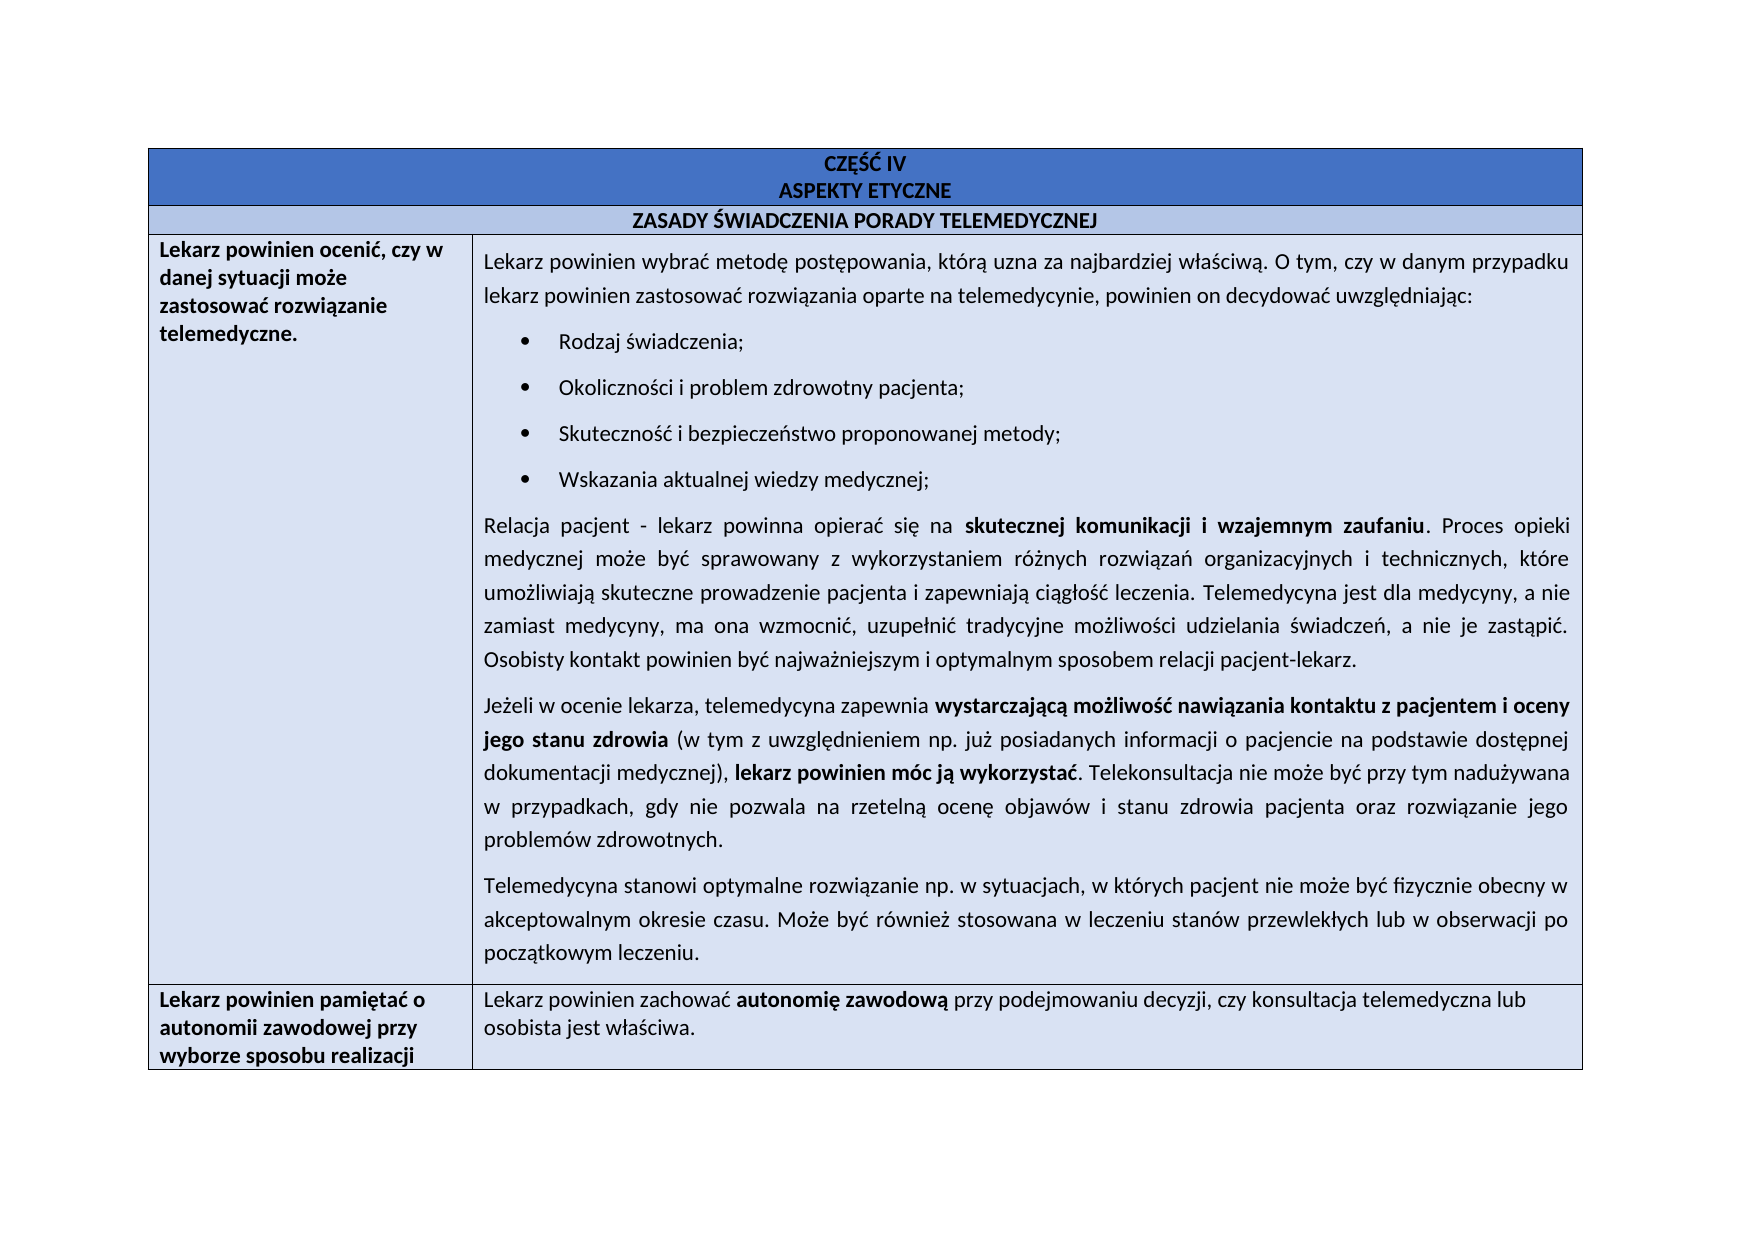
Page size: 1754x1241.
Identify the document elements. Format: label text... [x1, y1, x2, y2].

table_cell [149, 985, 472, 1069]
table_cell ZASADY ŚWIADCZENIA PORADY TELEMEDYCZNEJ [149, 206, 1582, 234]
table_header CZĘŚĆ IV ASPEKTY ETYCZNE [149, 149, 1582, 205]
table_cell Lekarz powinien wybrać metodę postępowania, którą uzna za najbardziej właściwą. O tym, czy w danym przypadku lekarz powinien zastosować rozwiązania oparte na telemedycynie, powinien on decydować uwzględniając: Rodzaj świadczenia; Okoliczności i problem zdrowotny pacjenta; Skuteczność i bezpieczeństwo proponowanej metody; Wskazania aktualnej wiedzy medycznej; Relacja pacjent - lekarz powinna opierać się na skutecznej komunikacji i wzajemnym zaufaniu. Proces opieki medycznej może być sprawowany z wykorzystaniem różnych rozwiązań organizacyjnych i technicznych, które umożliwiają skuteczne prowadzenie pacjenta i zapewniają ciągłość leczenia. Telemedycyna jest dla medycyny, a nie zamiast medycyny, ma ona wzmocnić, uzupełnić tradycyjne możliwości udzielania świadczeń, a nie je zastąpić. Osobisty kontakt powinien być najważniejszym i optymalnym sposobem relacji pacjent-lekarz. Jeżeli w ocenie lekarza, telemedycyna zapewnia wystarczającą możliwość nawiązania kontaktu z pacjentem i oceny jego stanu zdrowia (w tym z uwzględnieniem np. już posiadanych informacji o pacjencie na podstawie dostępnej dokumentacji medycznej), lekarz powinien móc ją wykorzystać. Telekonsultacja nie może być przy tym nadużywana w przypadkach, gdy nie pozwala na rzetelną ocenę objawów i stanu zdrowia pacjenta oraz rozwiązanie jego problemów zdrowotnych. Telemedycyna stanowi optymalne rozwiązanie np. w sytuacjach, w których pacjent nie może być fizycznie obecny w akceptowalnym okresie czasu. Może być również stosowana w leczeniu stanów przewlekłych lub w obserwacji po początkowym leczeniu. [473, 235, 1582, 984]
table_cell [473, 985, 1582, 1069]
table_cell Lekarz powinien ocenić, czy w danej sytuacji może zastosować rozwiązanie telemedyczne. [149, 235, 472, 984]
